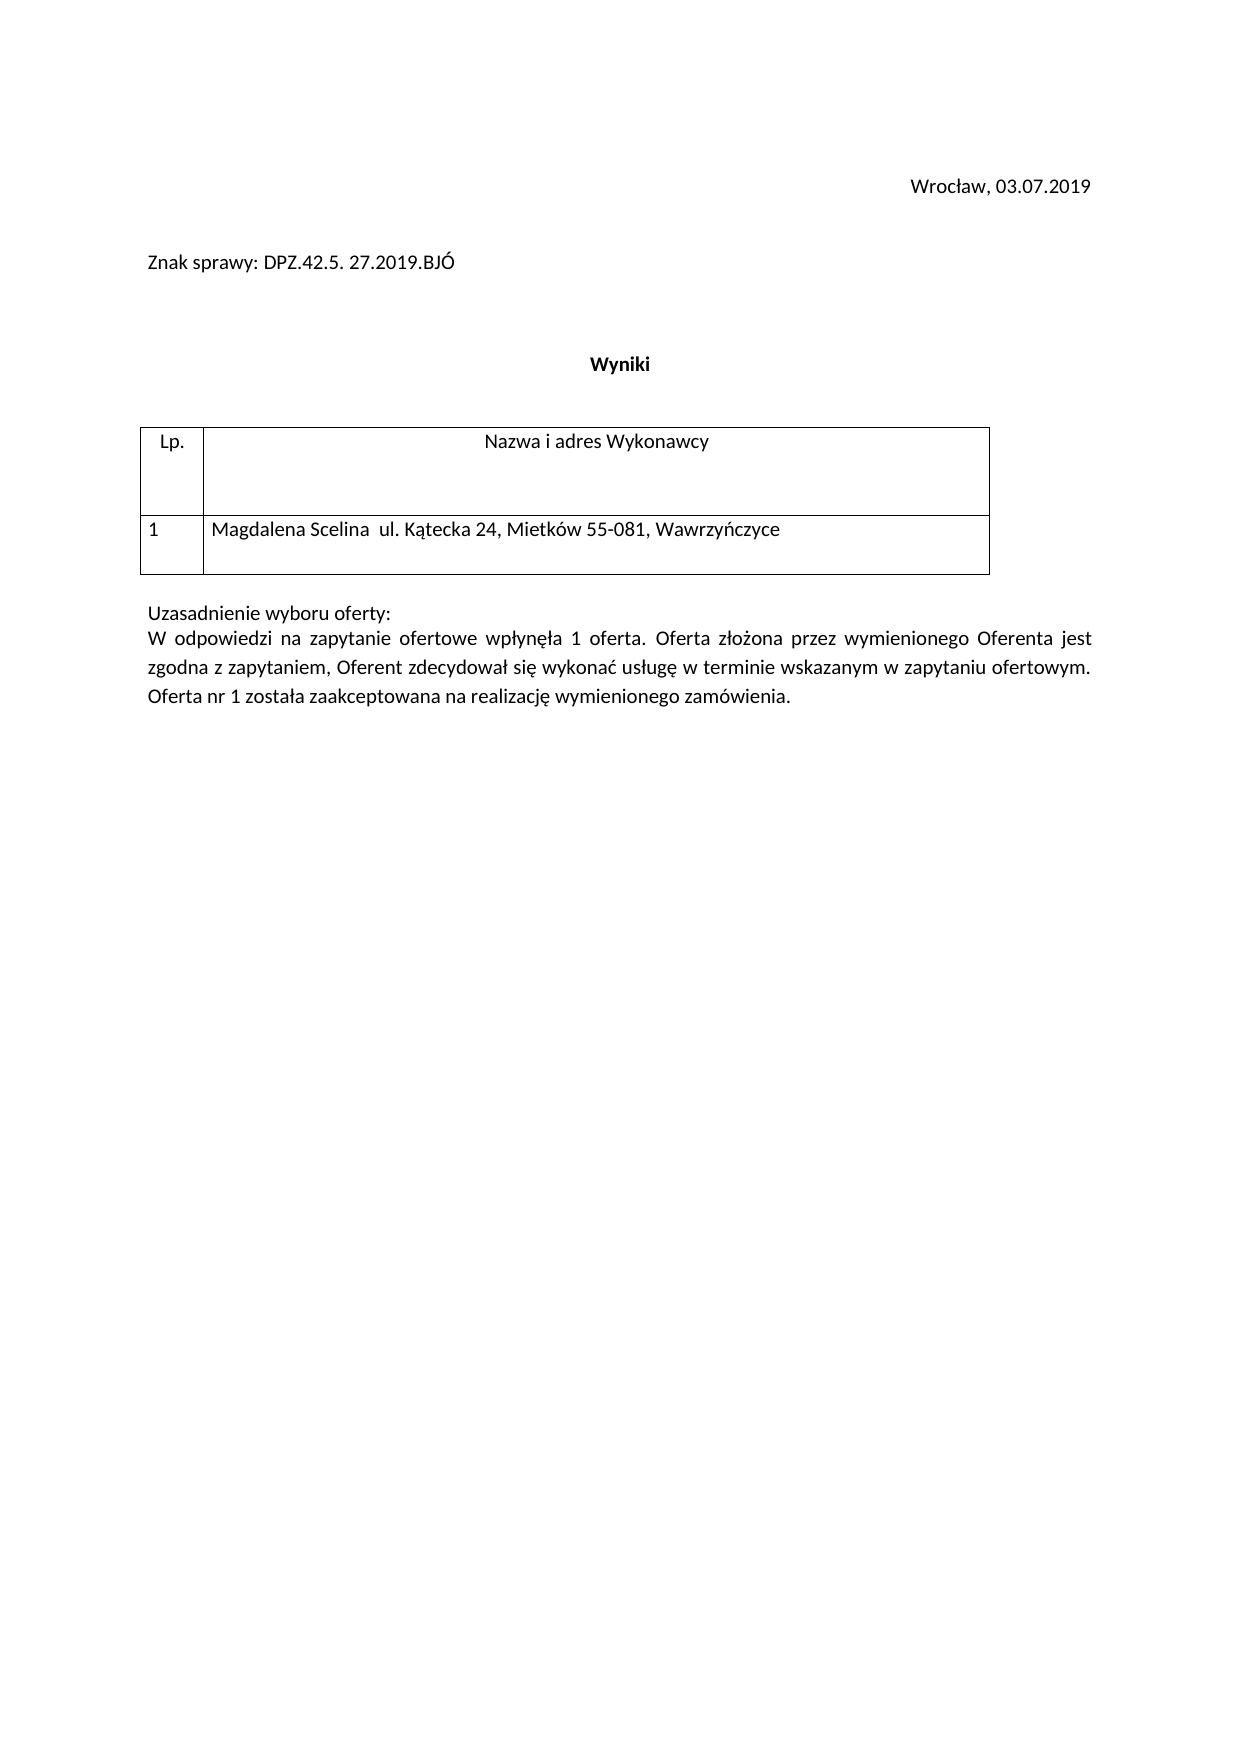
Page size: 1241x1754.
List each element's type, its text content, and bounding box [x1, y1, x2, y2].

text W odpowiedzi na zapytanie ofertowe wpłynęła 1 oferta. Oferta złożona przez wymienionego Oferenta jest zgodna z zapytaniem, Oferent zdecydował się wykonać usługę w terminie wskazanym w zapytaniu ofertowym. Oferta nr 1 została zaakceptowana na realizację wymienionego zamówienia. [148, 625, 1093, 709]
text Wrocław, 03.07.2019 [148, 173, 1093, 198]
text Znak sprawy: DPZ.42.5. 27.2019.BJÓ [148, 249, 1093, 275]
table_cell 1 [141, 516, 203, 573]
table_header Lp. [141, 428, 203, 515]
table_header Nazwa i adres Wykonawcy [204, 428, 989, 515]
text Uzasadnienie wyboru oferty: [148, 600, 1093, 625]
text Wyniki [148, 351, 1093, 376]
table_cell Magdalena Scelina ul. Kątecka 24, Mietków 55-081, Wawrzyńczyce [204, 516, 989, 573]
